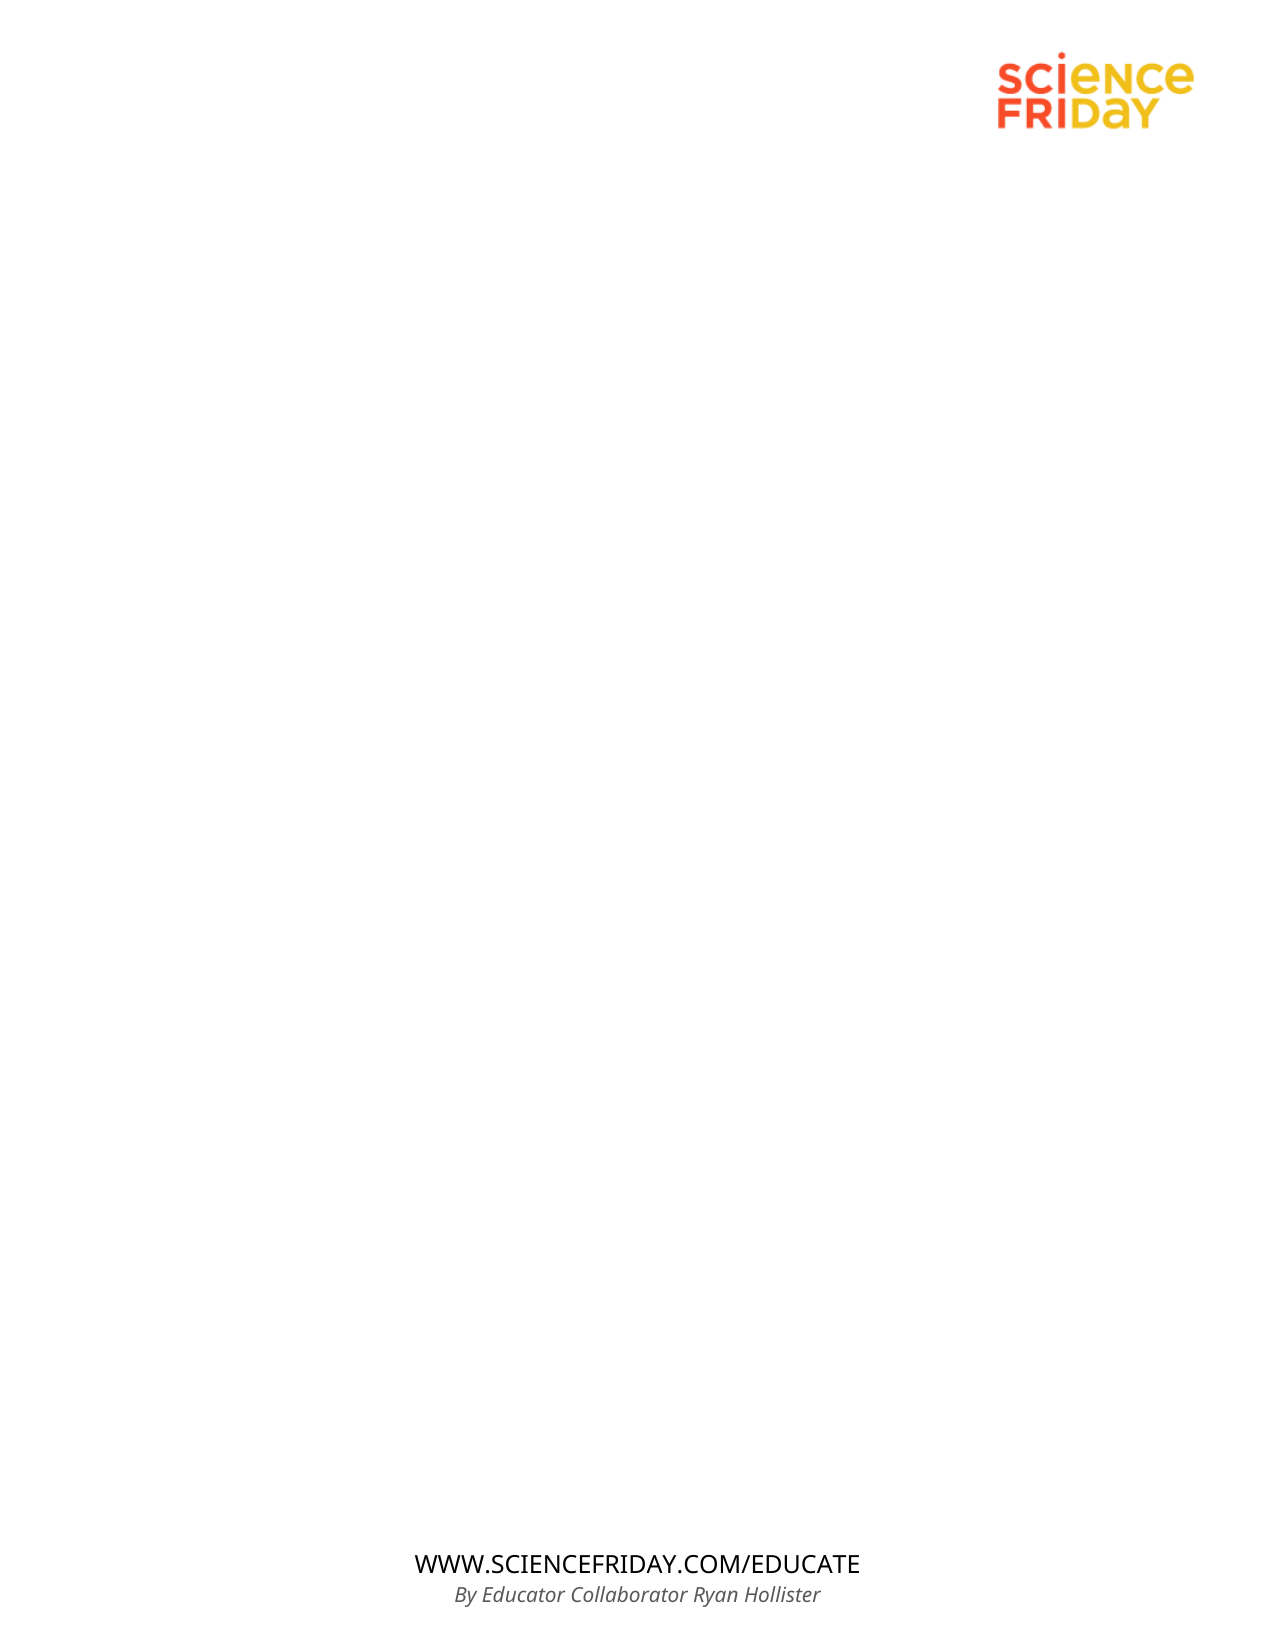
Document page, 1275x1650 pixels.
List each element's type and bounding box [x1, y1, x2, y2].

picture [991, 46, 1200, 142]
